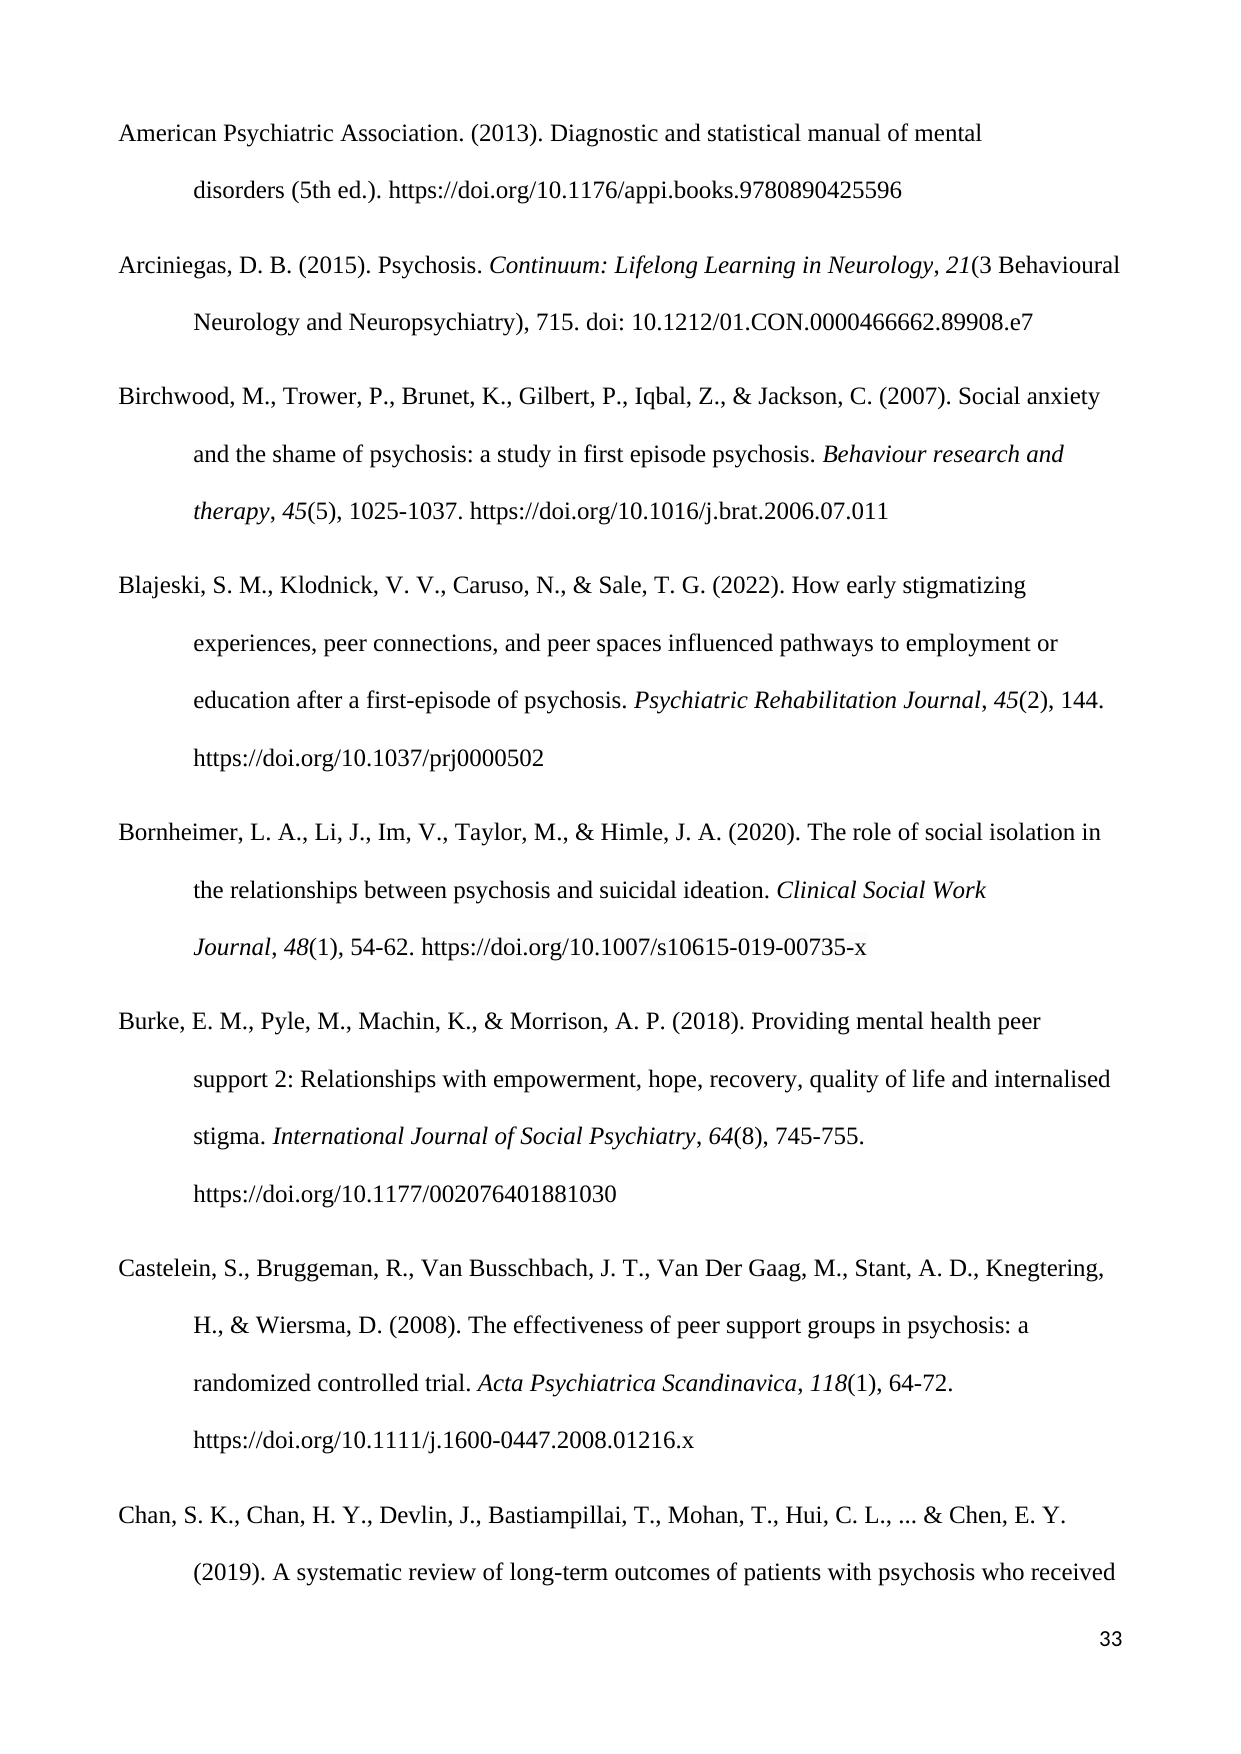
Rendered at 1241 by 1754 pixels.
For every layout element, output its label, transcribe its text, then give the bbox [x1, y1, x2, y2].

text Arciniegas, D. B. (2015). Psychosis. Continuum: Lifelong Learning in Neurology, 21(3 Behavioural Neurology and Neuropsychiatry), 715. doi: 10.1212/01.CON.0000466662.89908.e7 [118, 250, 1122, 336]
text American Psychiatric Association. (2013). Diagnostic and statistical manual of mental disorders (5th ed.). https://doi.org/10.1176/appi.books.9780890425596 [118, 118, 1122, 204]
text Birchwood, M., Trower, P., Brunet, K., Gilbert, P., Iqbal, Z., & Jackson, C. (2007). Social anxiety and the shame of psychosis: a study in first episode psychosis. Behaviour research and therapy, 45(5), 1025-1037. https://doi.org/10.1016/j.brat.2006.07.011 [118, 381, 1122, 525]
text Bornheimer, L. A., Li, J., Im, V., Taylor, M., & Himle, J. A. (2020). The role of social isolation in the relationships between psychosis and suicidal ideation. Clinical Social Work Journal, 48(1), 54-62. https://doi.org/10.1007/s10615-019-00735-x [118, 817, 1122, 961]
text Burke, E. M., Pyle, M., Machin, K., & Morrison, A. P. (2018). Providing mental health peer support 2: Relationships with empowerment, hope, recovery, quality of life and internalised stigma. International Journal of Social Psychiatry, 64(8), 745-755. https://doi.org/10.1177/002076401881030 [118, 1006, 1122, 1208]
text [118, 1500, 1122, 1586]
text Castelein, S., Bruggeman, R., Van Busschbach, J. T., Van Der Gaag, M., Stant, A. D., Knegtering, H., & Wiersma, D. (2008). The effectiveness of peer support groups in psychosis: a randomized controlled trial. Acta Psychiatrica Scandinavica, 118(1), 64-72. https://doi.org/10.1111/j.1600-0447.2008.01216.x [118, 1253, 1122, 1454]
text Blajeski, S. M., Klodnick, V. V., Caruso, N., & Sale, T. G. (2022). How early stigmatizing experiences, peer connections, and peer spaces influenced pathways to employment or education after a first-episode of psychosis. Psychiatric Rehabilitation Journal, 45(2), 144. https://doi.org/10.1037/prj0000502 [118, 571, 1122, 772]
